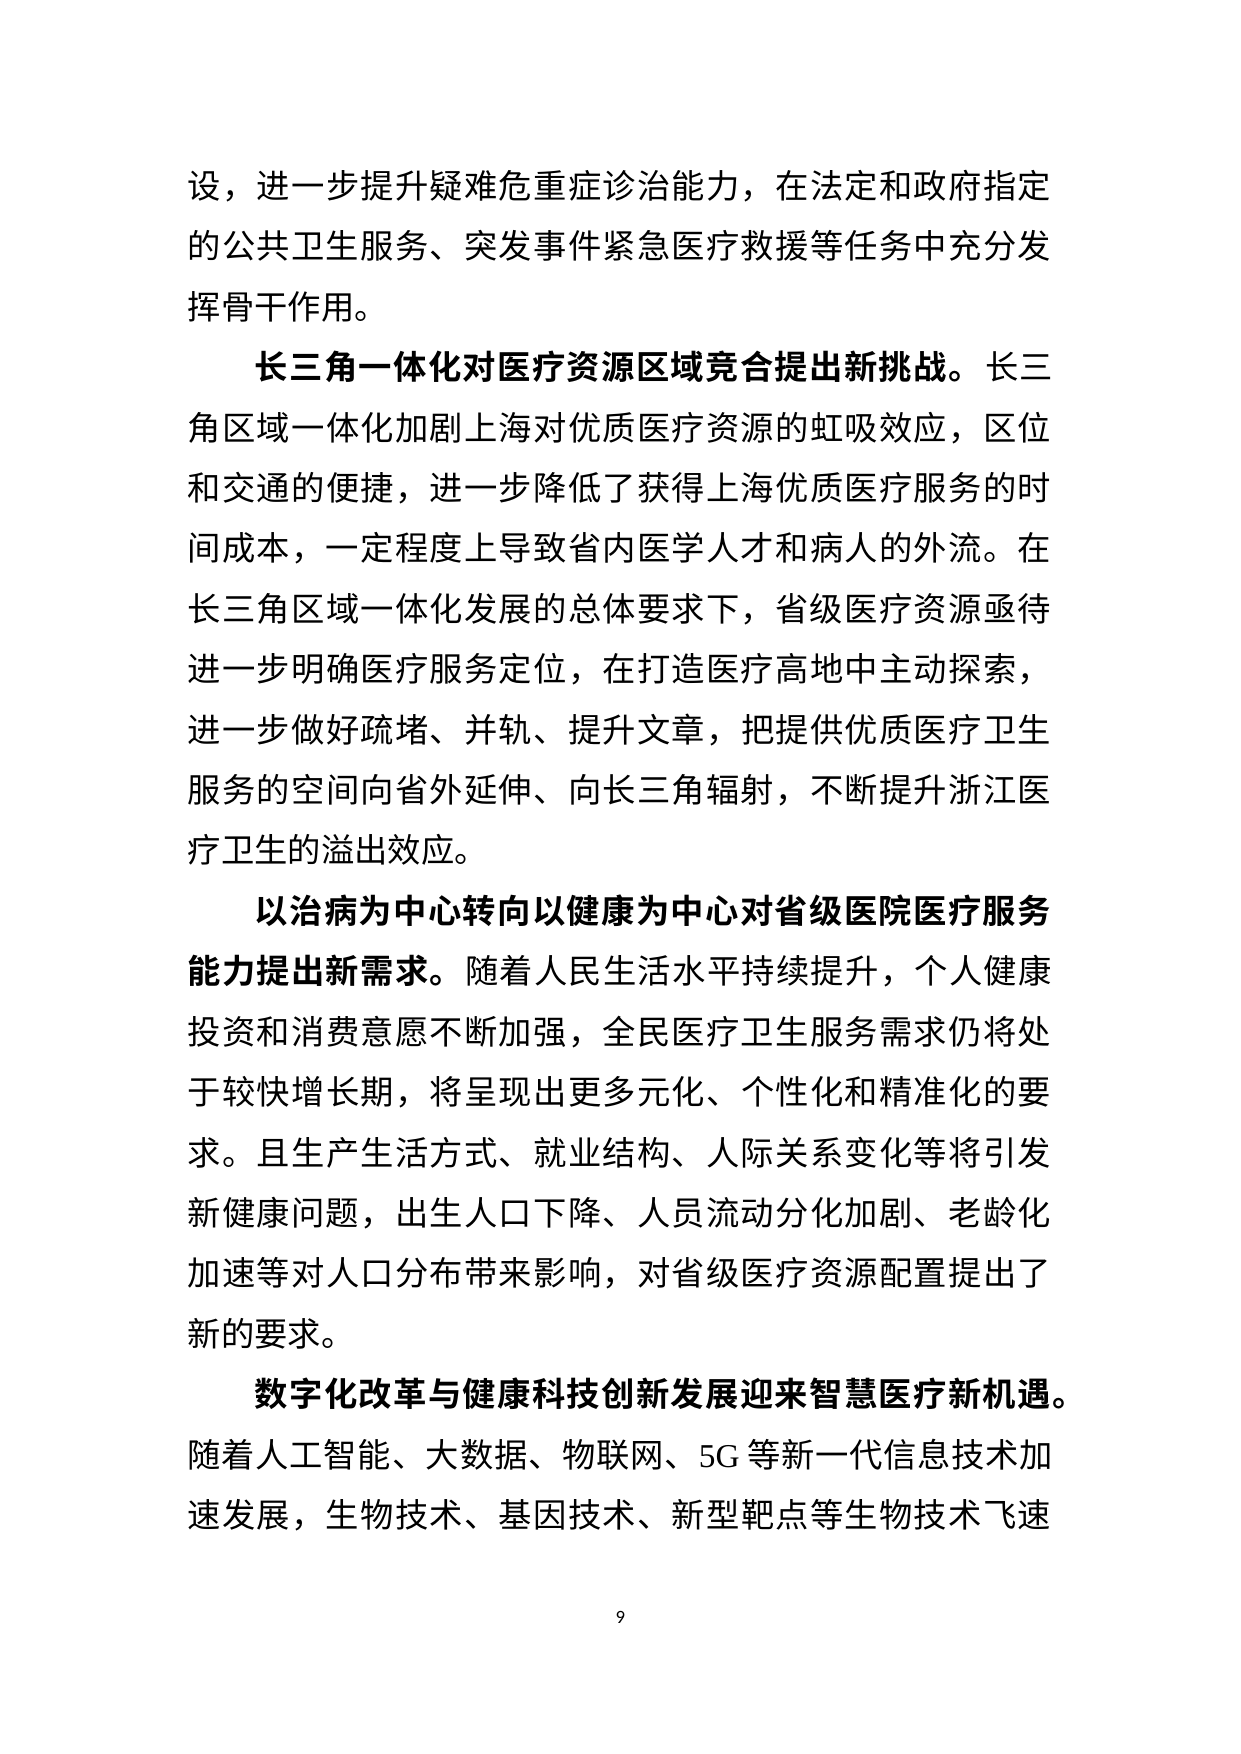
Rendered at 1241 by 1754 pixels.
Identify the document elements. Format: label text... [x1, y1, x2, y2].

text 以治病为中心转向以健康为中心对省级医院医疗服务能力提出新需求。随着人民生活水平持续提升，个人健康投资和消费意愿不断加强，全民医疗卫生服务需求仍将处于较快增长期，将呈现出更多元化、个性化和精准化的要求。且生产生活方式、就业结构、人际关系变化等将引发新健康问题，出生人口下降、人员流动分化加剧、老龄化加速等对人口分布带来影响，对省级医疗资源配置提出了新的要求。 [187, 875, 1053, 1358]
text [187, 150, 1053, 331]
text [187, 1358, 1053, 1539]
text 长三角一体化对医疗资源区域竞合提出新挑战。长三角区域一体化加剧上海对优质医疗资源的虹吸效应，区位和交通的便捷，进一步降低了获得上海优质医疗服务的时间成本，一定程度上导致省内医学人才和病人的外流。在长三角区域一体化发展的总体要求下，省级医疗资源亟待进一步明确医疗服务定位，在打造医疗高地中主动探索，进一步做好疏堵、并轨、提升文章，把提供优质医疗卫生服务的空间向省外延伸、向长三角辐射，不断提升浙江医疗卫生的溢出效应。 [187, 331, 1053, 875]
